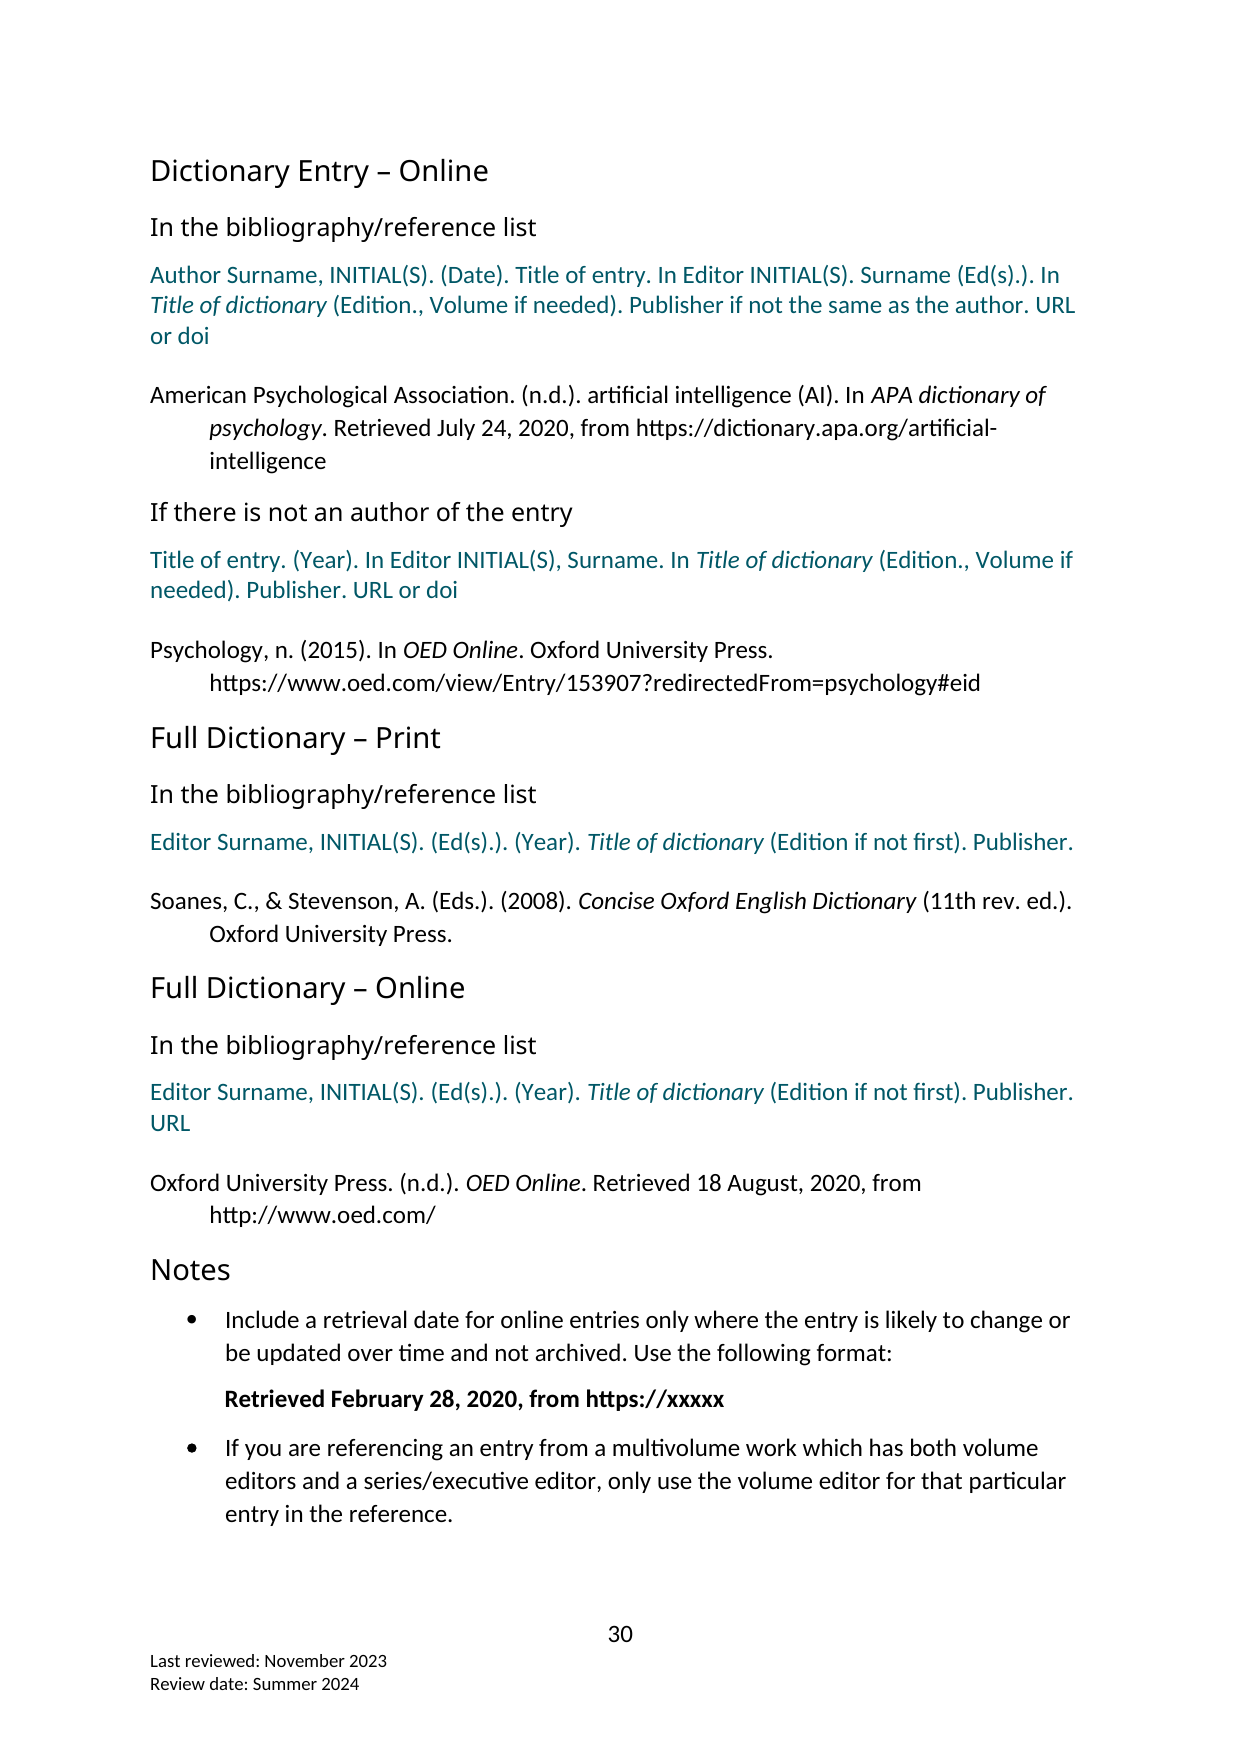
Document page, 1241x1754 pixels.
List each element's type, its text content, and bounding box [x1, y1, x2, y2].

subtitle If there is not an author of the entry [150, 495, 1090, 529]
text Editor Surname, INITIAL(S). (Ed(s).). (Year). Title of dictionary (Edition if not first). Publisher. URL [150, 1077, 1090, 1138]
list Include a retrieval date for online entries only where the entry is likely to change or be updated over time and not archived. Use the following format: [187, 1304, 1090, 1368]
subtitle Full Dictionary – Online [150, 968, 1090, 1007]
list If you are referencing an entry from a multivolume work which has both volume editors and a series/executive editor, only use the volume editor for that particular entry in the reference. [187, 1432, 1090, 1529]
text Retrieved February 28, 2020, from https://xxxxx [150, 1383, 1090, 1413]
text American Psychological Association. (n.d.). artificial intelligence (AI). In APA dictionary of psychology. Retrieved July 24, 2020, from https://dictionary.apa.org/artificial-intelligence [150, 379, 1090, 476]
text Author Surname, INITIAL(S). (Date). Title of entry. In Editor INITIAL(S). Surname (Ed(s).). In Title of dictionary (Edition., Volume if needed). Publisher if not the same as the author. URL or doi [150, 259, 1090, 350]
subtitle In the bibliography/reference list [150, 209, 1090, 243]
text Psychology, n. (2015). In OED Online. Oxford University Press. https://www.oed.com/view/Entry/153907?redirectedFrom=psychology#eid [150, 634, 1090, 698]
subtitle Dictionary Entry – Online [150, 150, 1090, 190]
text Oxford University Press. (n.d.). OED Online. Retrieved 18 August, 2020, from http://www.oed.com/ [150, 1167, 1090, 1230]
subtitle In the bibliography/reference list [150, 1027, 1090, 1061]
text Soanes, C., & Stevenson, A. (Eds.). (2008). Concise Oxford English Dictionary (11th rev. ed.). Oxford University Press. [150, 885, 1090, 949]
subtitle Notes [150, 1249, 1090, 1289]
text Editor Surname, INITIAL(S). (Ed(s).). (Year). Title of dictionary (Edition if not first). Publisher. [150, 826, 1090, 856]
subtitle Full Dictionary – Print [150, 717, 1090, 757]
subtitle In the bibliography/reference list [150, 776, 1090, 810]
text Title of entry. (Year). In Editor INITIAL(S), Surname. In Title of dictionary (Edition., Volume if needed). Publisher. URL or doi [150, 544, 1090, 605]
